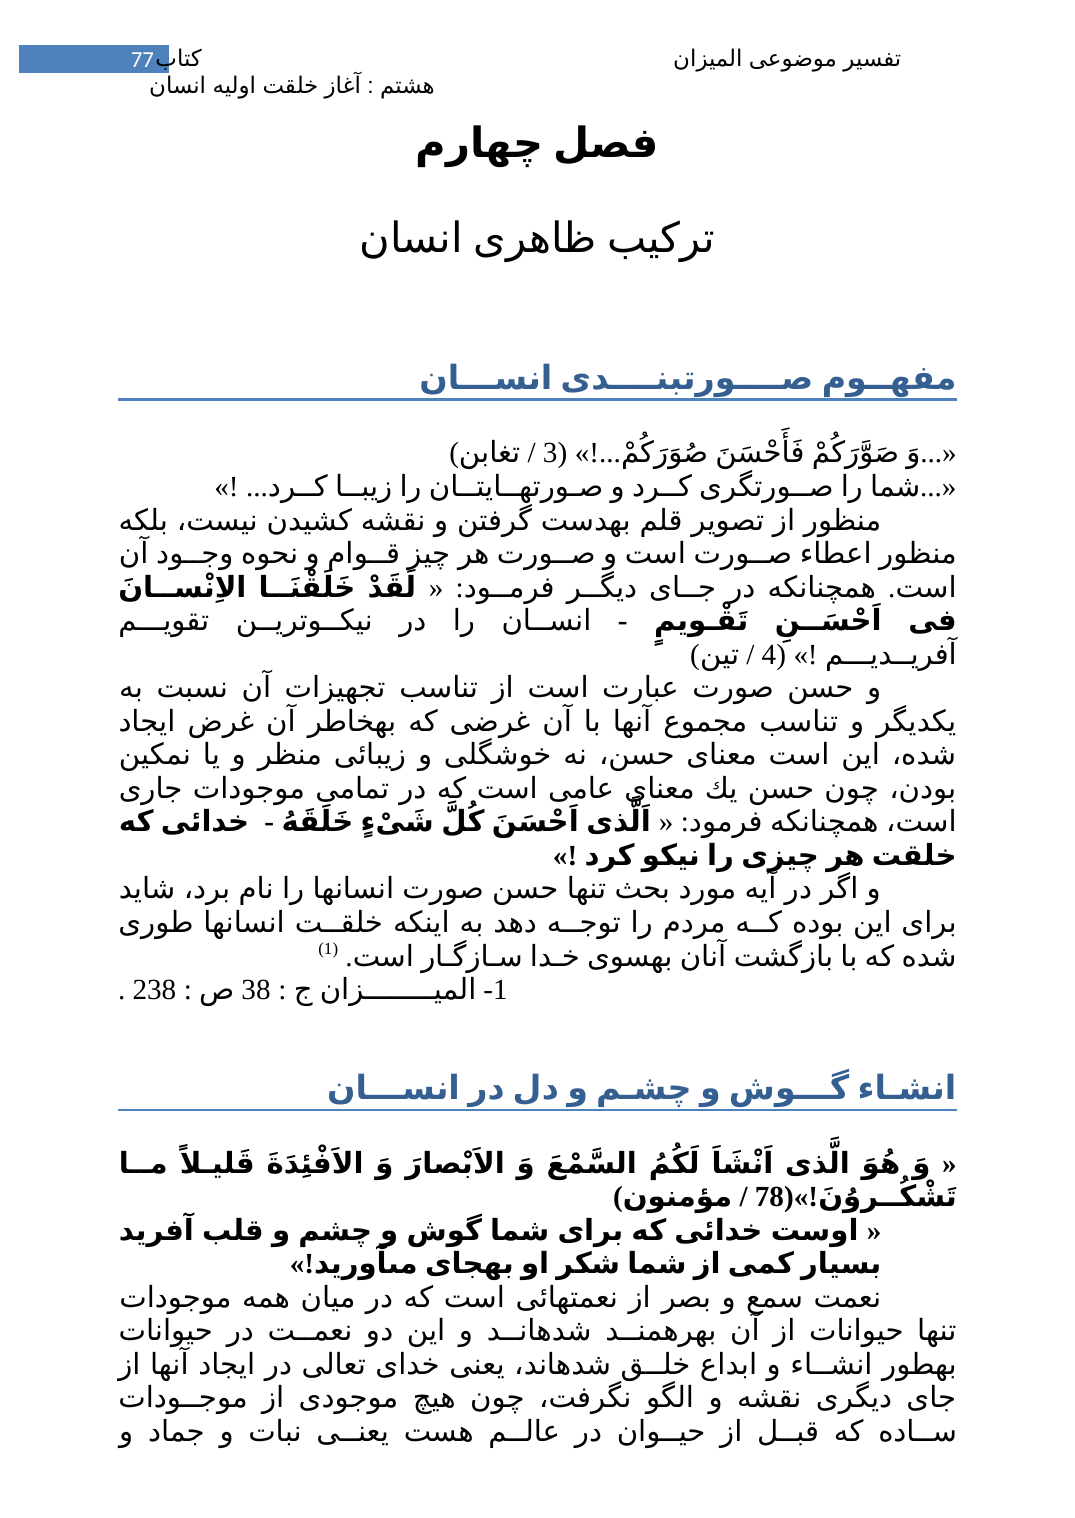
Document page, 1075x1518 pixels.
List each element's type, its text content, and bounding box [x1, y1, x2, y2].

subtitle انشـاء گـــوش و چشـم و دل در انســـان [118, 1068, 957, 1109]
text « اوست خدائى كه براى شما گوش و چشم و قلب آفريد بسيار كمى از شما شكر او به‏جاى مى‏آوريد!» [118, 1213, 882, 1280]
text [118, 1280, 957, 1448]
text منظور از تصوير قلم به‏دست گرفتن و نقشه كشيدن نيست، بلكه منظور اعطاء صــورت است و صــورت هر چيز قــوام و نحوه وجــود آن است. هم‏چنان‏كه در جــاى ديگــر فرمــود: « لَقَدْ خَلَقْنَــا الاِنْســانَ فى اَحْسَــنِ تَقْـويمٍ - انســان را در نيكــوتريــن تقويـــم آفريــديـــم !» (4 / تين) [118, 503, 957, 670]
text «...شما را صــورتگرى كــرد و صـورتهــايتــان را زيبــا كــرد... !» [118, 469, 957, 503]
subtitle مفهــوم صــــورت‏بنــــدى انســـان [118, 358, 957, 398]
text و حسن صورت عبارت است از تناسب تجهيزات آن نسبت به يكديگر و تناسب مجموع آن‏ها با آن غرضى كه به‏خاطر آن غرض ايجاد شده، اين است معناى حسن، نه خوشگلى و زيبائى منظر و يا نمكين بودن، چون حسن يك معناى عامى است كه در تمامى موجودات جارى است، هم‏چنان‏كه فرمود: « اَلَّذى اَحْسَنَ كُلَّ شَىْ‏ءٍ خَلَقَهُ - خدائى كه خلقت هر چيزى را نيكو كرد !» [118, 670, 957, 872]
text « وَ هُوَ الَّذى اَنْشَاَ لَكُمُ السَّمْعَ وَ الاَبْصارَ وَ الاَفْئِدَةَ قَليـلاً مــا تَشْكُــروُنَ!»(78 / مؤمنون) [118, 1146, 957, 1213]
text «...وَ صَوَّرَكُمْ فَأَحْسَنَ صُوَرَكُمْ...!» (3 / تغابن) [118, 436, 957, 469]
text تركيب ظاهرى انسان [118, 214, 957, 262]
text فصل چهارم [118, 118, 957, 166]
text 1- الميــــــــزان ج : 38 ص : 238 . [118, 972, 957, 1006]
text و اگر در آيه مورد بحث تنها حسن صورت انسان‏ها را نام برد، شايد براى اين بوده كــه مردم را توجــه دهد به اين‏كه خلقــت انسان‏ها طورى شده كه با بازگشت آنان به‏سوى خـدا سـازگـار است. (1) [118, 872, 957, 972]
